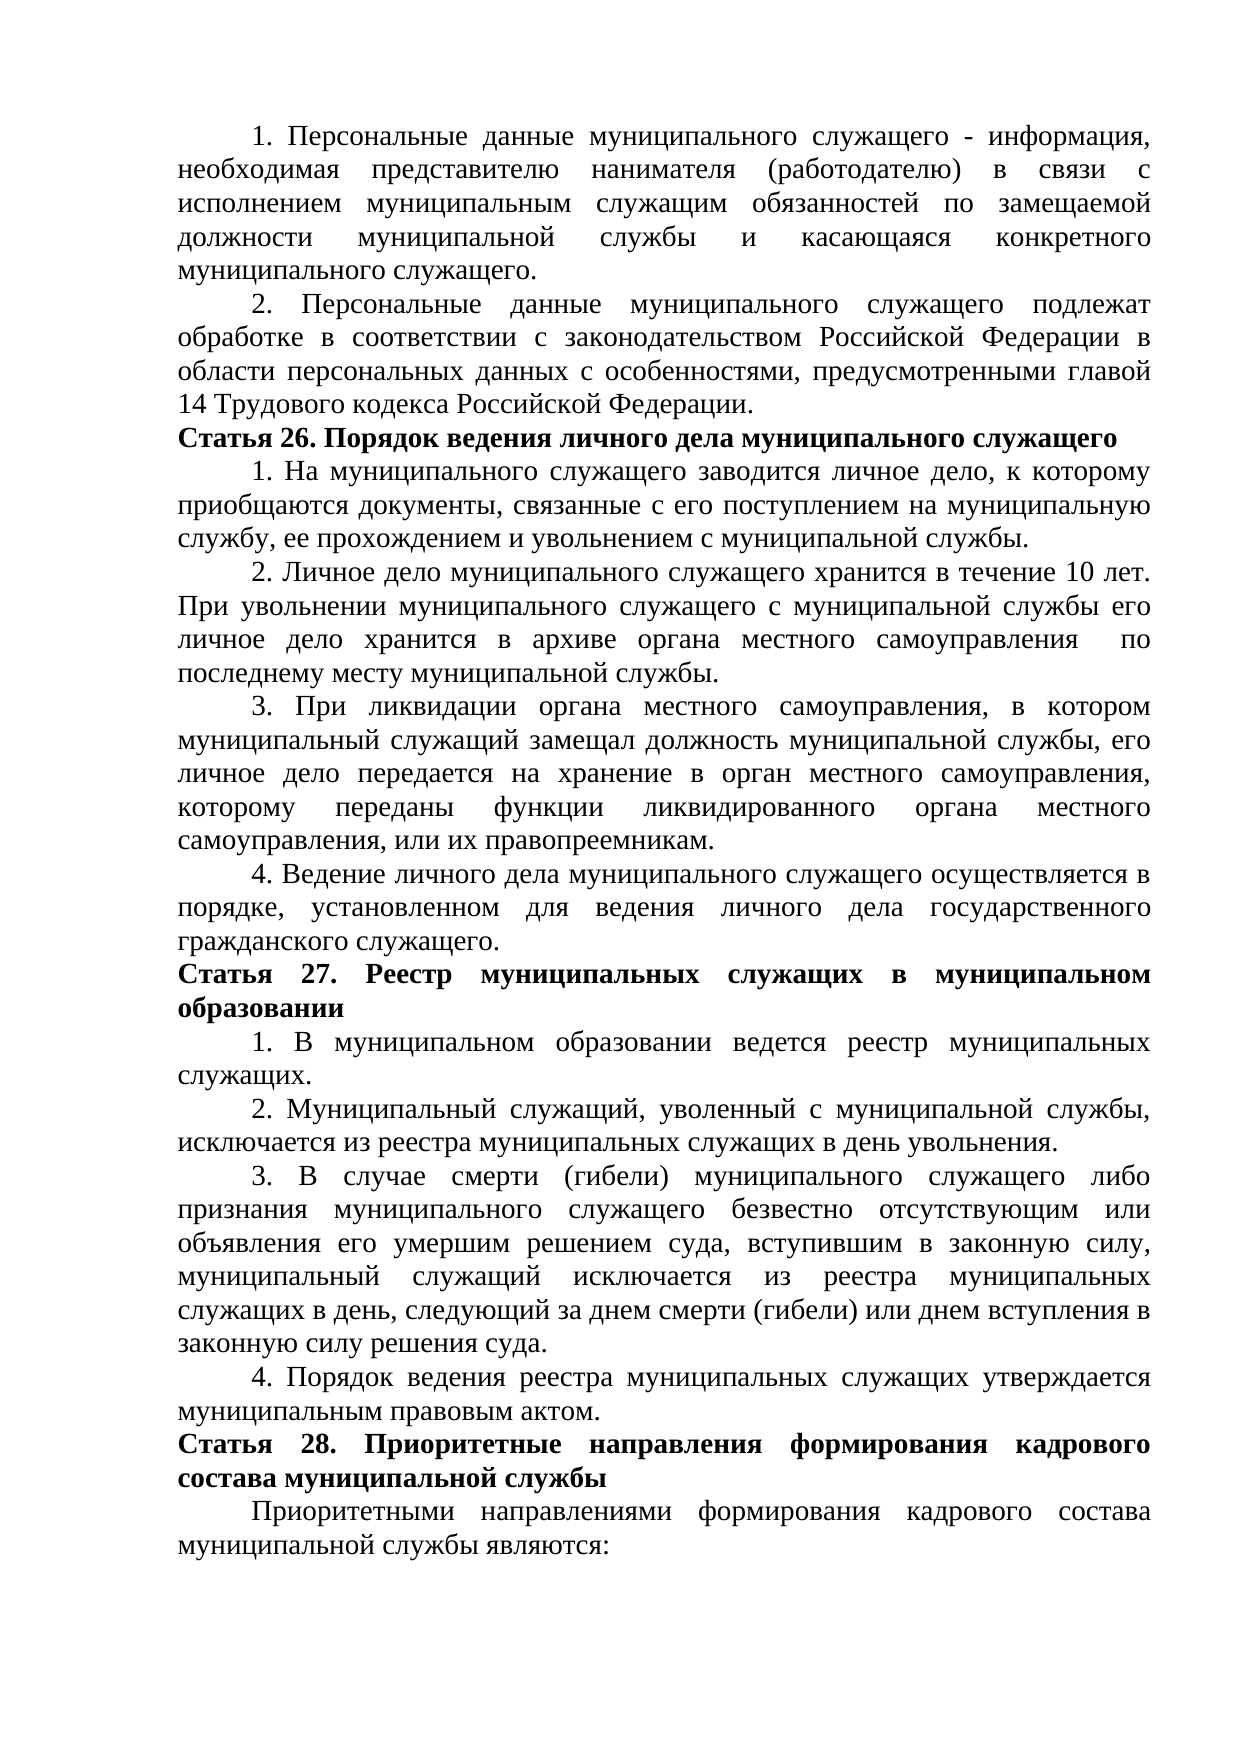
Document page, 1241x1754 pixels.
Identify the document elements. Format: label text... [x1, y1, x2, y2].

text 1. В муниципальном образовании ведется реестр муниципальных служащих. [177, 1024, 1152, 1091]
text Статья 27. Реестр муниципальных служащих в муниципальном образовании [177, 957, 1152, 1024]
text 2. Персональные данные муниципального служащего подлежат обработке в соответствии с законодательством Российской Федерации в области персональных данных с особенностями, предусмотренными главой 14 Трудового кодекса Российской Федерации. [177, 286, 1152, 420]
text 2. Личное дело муниципального служащего хранится в течение 10 лет. При увольнении муниципального служащего с муниципальной службы его личное дело хранится в архиве органа местного самоуправления по последнему месту муниципальной службы. [177, 554, 1152, 688]
text 2. Муниципальный служащий, уволенный с муниципальной службы, исключается из реестра муниципальных служащих в день увольнения. [177, 1091, 1152, 1158]
text 1. На муниципального служащего заводится личное дело, к которому приобщаются документы, связанные с его поступлением на муниципальную службу, ее прохождением и увольнением с муниципальной службы. [177, 453, 1152, 554]
text 3. В случае смерти (гибели) муниципального служащего либо признания муниципального служащего безвестно отсутствующим или объявления его умершим решением суда, вступившим в законную силу, муниципальный служащий исключается из реестра муниципальных служащих в день, следующий за днем смерти (гибели) или днем вступления в законную силу решения суда. [177, 1158, 1152, 1359]
text Статья 28. Приоритетные направления формирования кадрового состава муниципальной службы [177, 1426, 1152, 1493]
text 4. Ведение личного дела муниципального служащего осуществляется в порядке, установленном для ведения личного дела государственного гражданского служащего. [177, 856, 1152, 957]
text 4. Порядок ведения реестра муниципальных служащих утверждается муниципальным правовым актом. [177, 1359, 1152, 1426]
text 3. При ликвидации органа местного самоуправления, в котором муниципальный служащий замещал должность муниципальной службы, его личное дело передается на хранение в орган местного самоуправления, которому переданы функции ликвидированного органа местного самоуправления, или их правопреемникам. [177, 688, 1152, 856]
text 1. Персональные данные муниципального служащего - информация, необходимая представителю нанимателя (работодателю) в связи с исполнением муниципальным служащим обязанностей по замещаемой должности муниципальной службы и касающаяся конкретного муниципального служащего. [177, 118, 1152, 286]
text Приоритетными направлениями формирования кадрового состава муниципальной службы являются: [177, 1493, 1152, 1560]
text Статья 26. Порядок ведения личного дела муниципального служащего [177, 420, 1152, 453]
